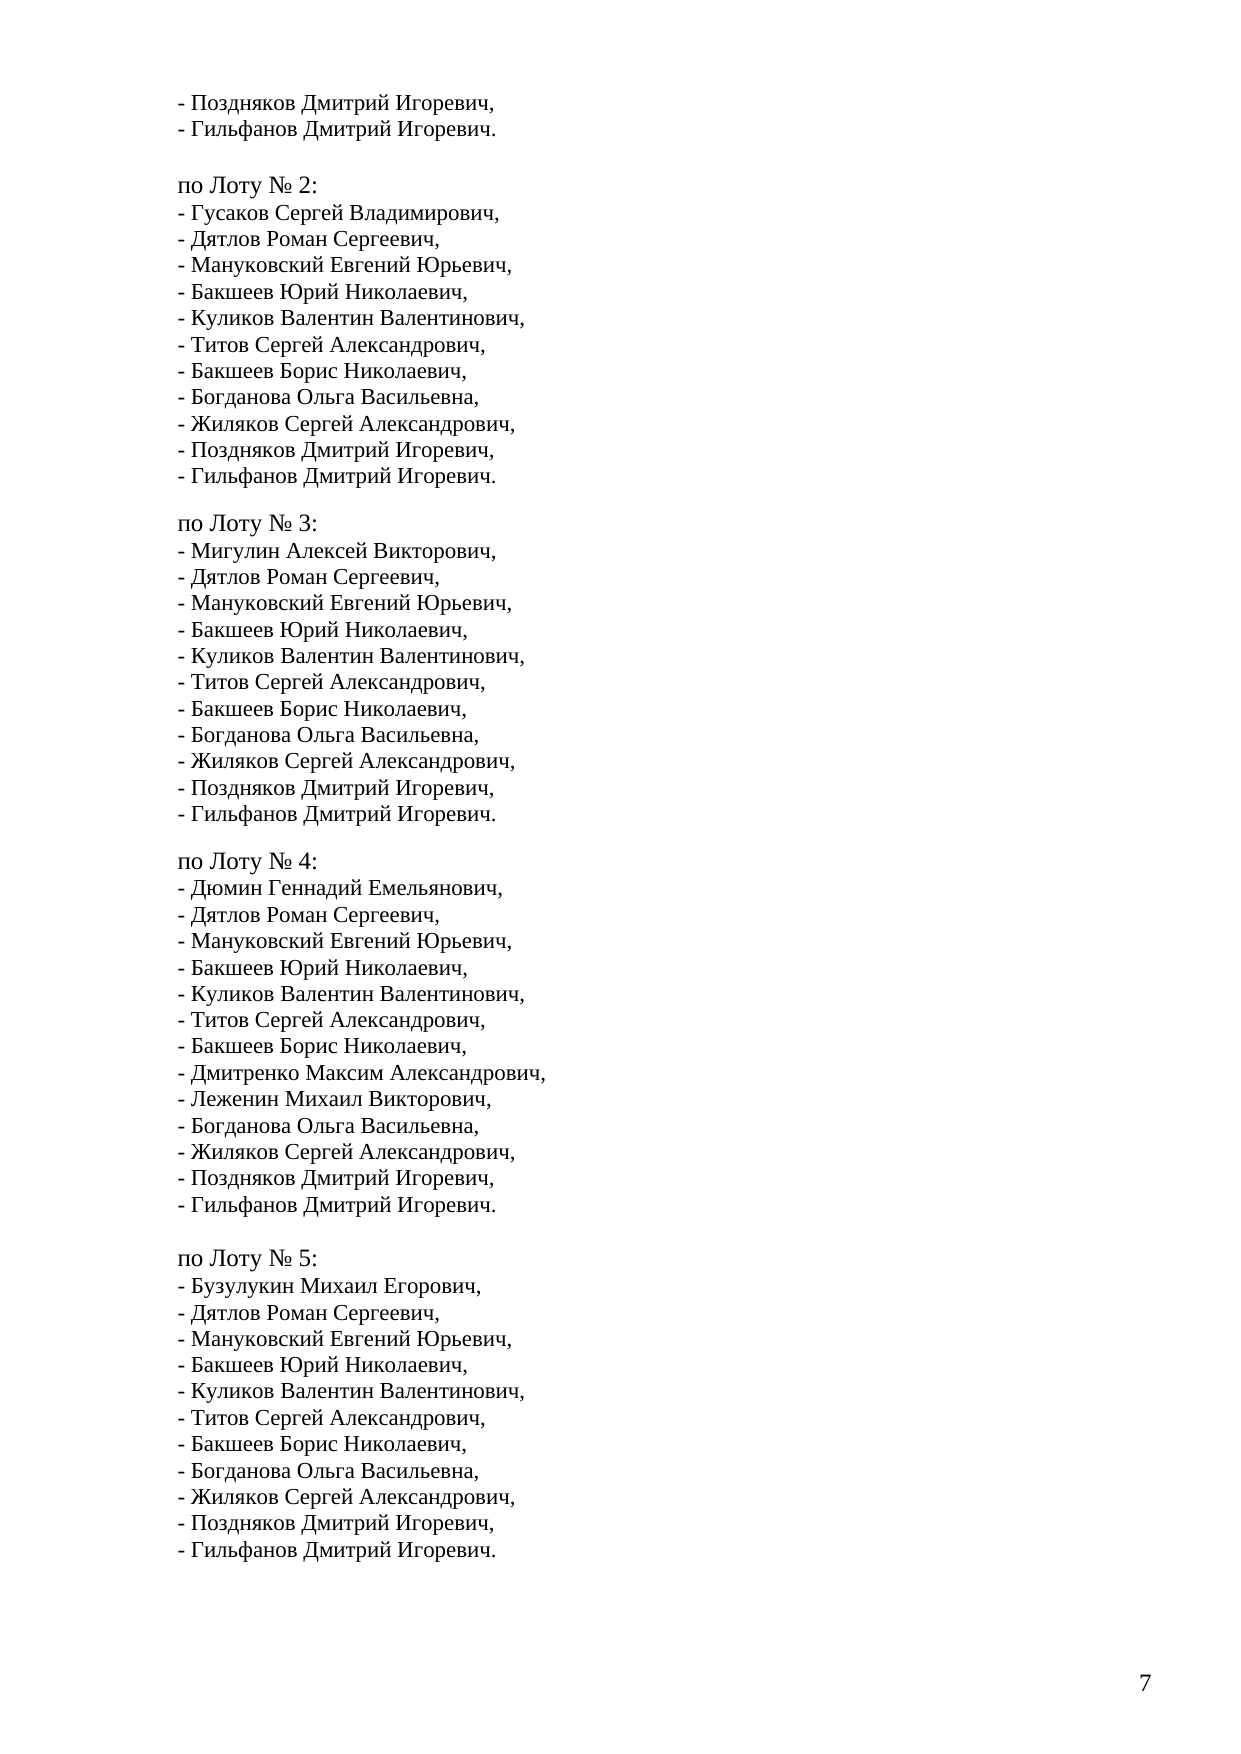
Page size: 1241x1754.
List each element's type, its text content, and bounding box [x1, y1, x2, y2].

text - Жиляков Сергей Александрович, [177, 747, 1152, 774]
text - Гусаков Сергей Владимирович, [177, 199, 1152, 225]
text - Поздняков Дмитрий Игоревич, [177, 774, 1152, 800]
text - Бакшеев Юрий Николаевич, [177, 278, 1152, 304]
text - Куликов Валентин Валентинович, [177, 1378, 1152, 1404]
text по Лоту № 3: [177, 508, 1152, 537]
text - Бакшеев Борис Николаевич, [177, 1033, 1152, 1059]
text - Леженин Михаил Викторович, [177, 1085, 1152, 1112]
text - Дмитренко Максим Александрович, [177, 1059, 1152, 1085]
text - Титов Сергей Александрович, [177, 1404, 1152, 1430]
text - Бакшеев Борис Николаевич, [177, 357, 1152, 383]
text - Бузулукин Михаил Егорович, [177, 1272, 1152, 1298]
text - Куликов Валентин Валентинович, [177, 980, 1152, 1006]
text - Гильфанов Дмитрий Игоревич. [177, 1536, 1152, 1562]
text - Мануковский Евгений Юрьевич, [177, 252, 1152, 278]
text - Поздняков Дмитрий Игоревич, [177, 1509, 1152, 1536]
text - Гильфанов Дмитрий Игоревич. [177, 115, 1152, 141]
text - Поздняков Дмитрий Игоревич, [177, 89, 1152, 115]
text - Титов Сергей Александрович, [177, 668, 1152, 695]
text - Богданова Ольга Васильевна, [177, 721, 1152, 747]
text - Дюмин Геннадий Емельянович, [177, 874, 1152, 901]
text - Дятлов Роман Сергеевич, [177, 1298, 1152, 1325]
text - Бакшеев Юрий Николаевич, [177, 616, 1152, 642]
text - Куликов Валентин Валентинович, [177, 642, 1152, 668]
text - Жиляков Сергей Александрович, [177, 1138, 1152, 1164]
text - Гильфанов Дмитрий Игоревич. [177, 1191, 1152, 1217]
text - Богданова Ольга Васильевна, [177, 1112, 1152, 1138]
text - Жиляков Сергей Александрович, [177, 1483, 1152, 1509]
text - Гильфанов Дмитрий Игоревич. [177, 800, 1152, 827]
text - Дятлов Роман Сергеевич, [177, 225, 1152, 252]
text по Лоту № 2: [177, 170, 1152, 199]
text - Поздняков Дмитрий Игоревич, [177, 436, 1152, 462]
text - Мигулин Алексей Викторович, [177, 537, 1152, 563]
text - Титов Сергей Александрович, [177, 1006, 1152, 1033]
text - Мануковский Евгений Юрьевич, [177, 1325, 1152, 1351]
text - Поздняков Дмитрий Игоревич, [177, 1164, 1152, 1191]
text - Бакшеев Борис Николаевич, [177, 1430, 1152, 1457]
text - Бакшеев Борис Николаевич, [177, 695, 1152, 721]
text - Титов Сергей Александрович, [177, 331, 1152, 357]
text - Бакшеев Юрий Николаевич, [177, 1351, 1152, 1378]
text - Куликов Валентин Валентинович, [177, 304, 1152, 331]
text - Мануковский Евгений Юрьевич, [177, 927, 1152, 953]
text - Дятлов Роман Сергеевич, [177, 563, 1152, 589]
text по Лоту № 5: [177, 1243, 1152, 1272]
text - Бакшеев Юрий Николаевич, [177, 953, 1152, 980]
text - Мануковский Евгений Юрьевич, [177, 589, 1152, 616]
text - Гильфанов Дмитрий Игоревич. [177, 462, 1152, 489]
text - Дятлов Роман Сергеевич, [177, 901, 1152, 927]
text - Жиляков Сергей Александрович, [177, 410, 1152, 436]
text - Богданова Ольга Васильевна, [177, 1457, 1152, 1483]
text - Богданова Ольга Васильевна, [177, 383, 1152, 410]
text по Лоту № 4: [177, 846, 1152, 874]
